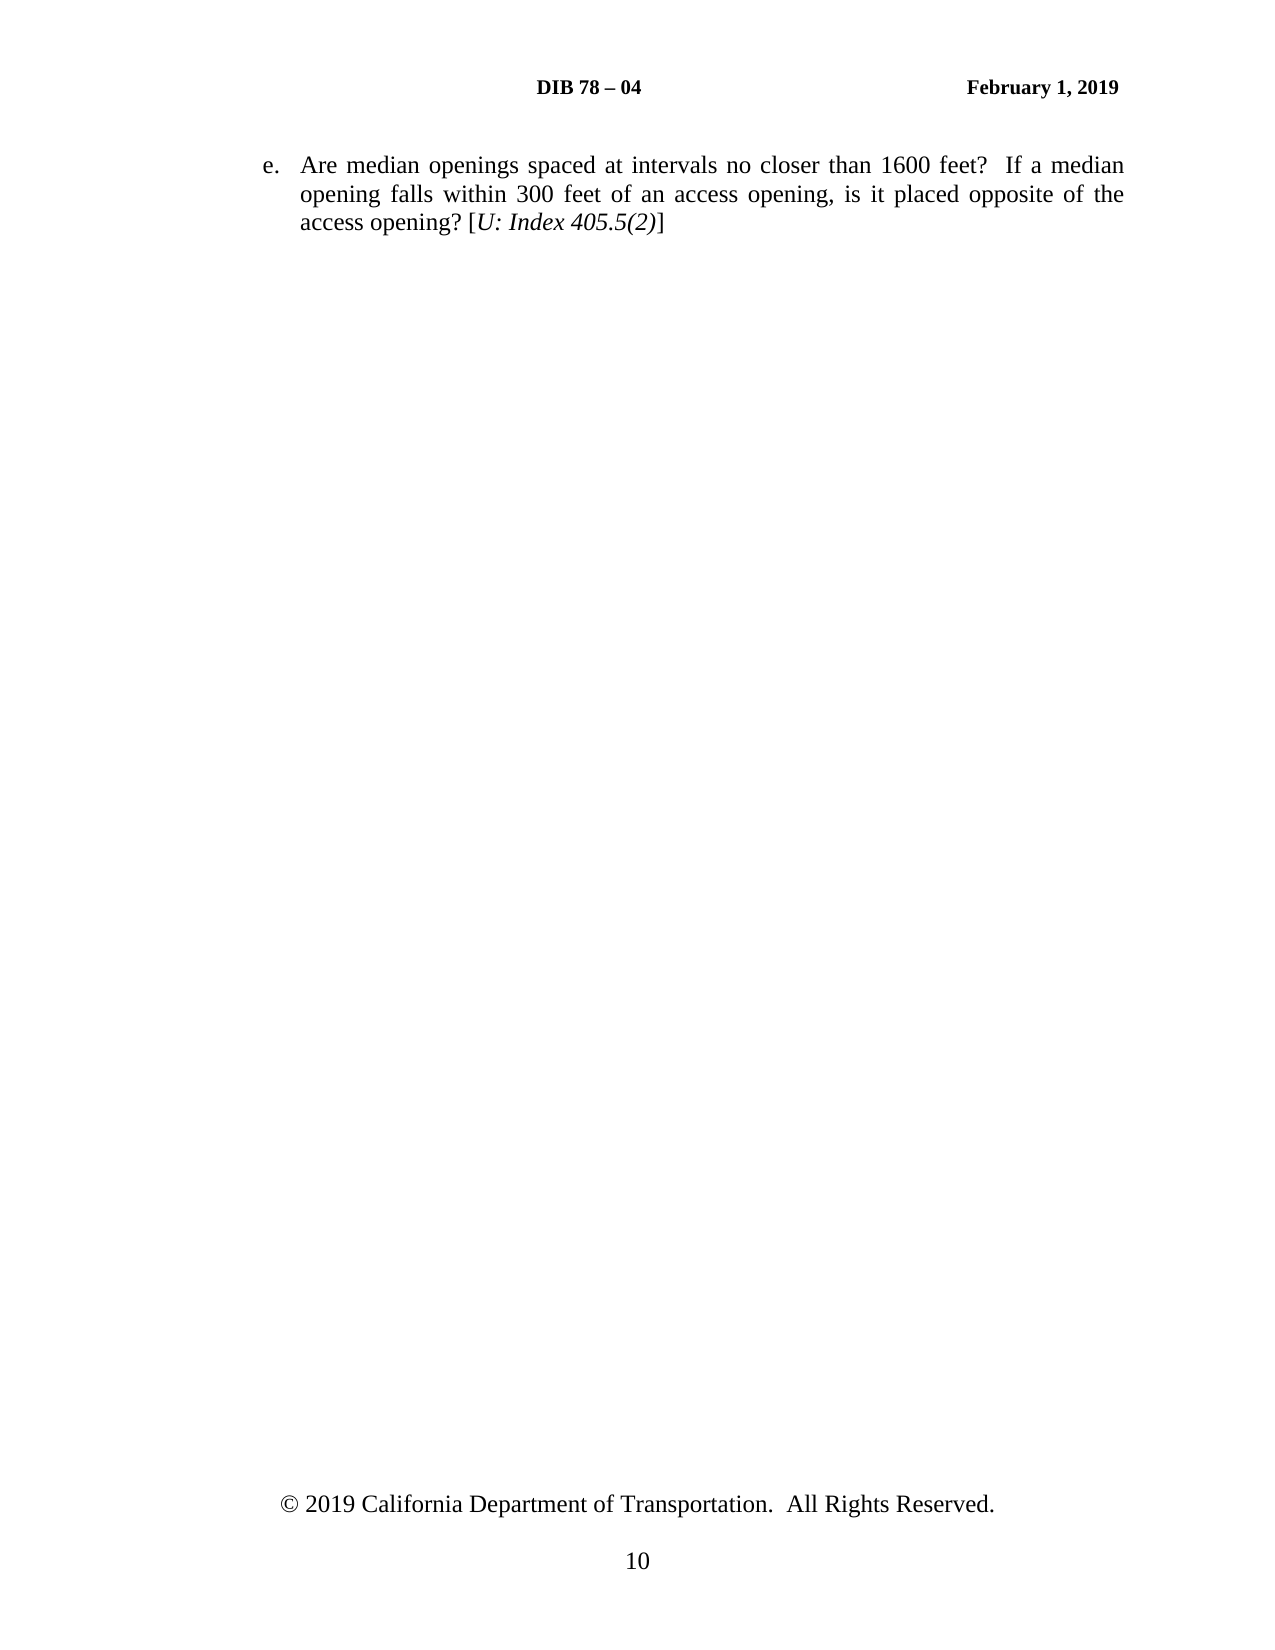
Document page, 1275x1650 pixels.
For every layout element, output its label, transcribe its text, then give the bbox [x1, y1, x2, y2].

list Are median openings spaced at intervals no closer than 1600 feet? If a median opening falls within 300 feet of an access opening, is it placed opposite of the access opening? [U: Index 405.5(2)] [262, 150, 1125, 236]
